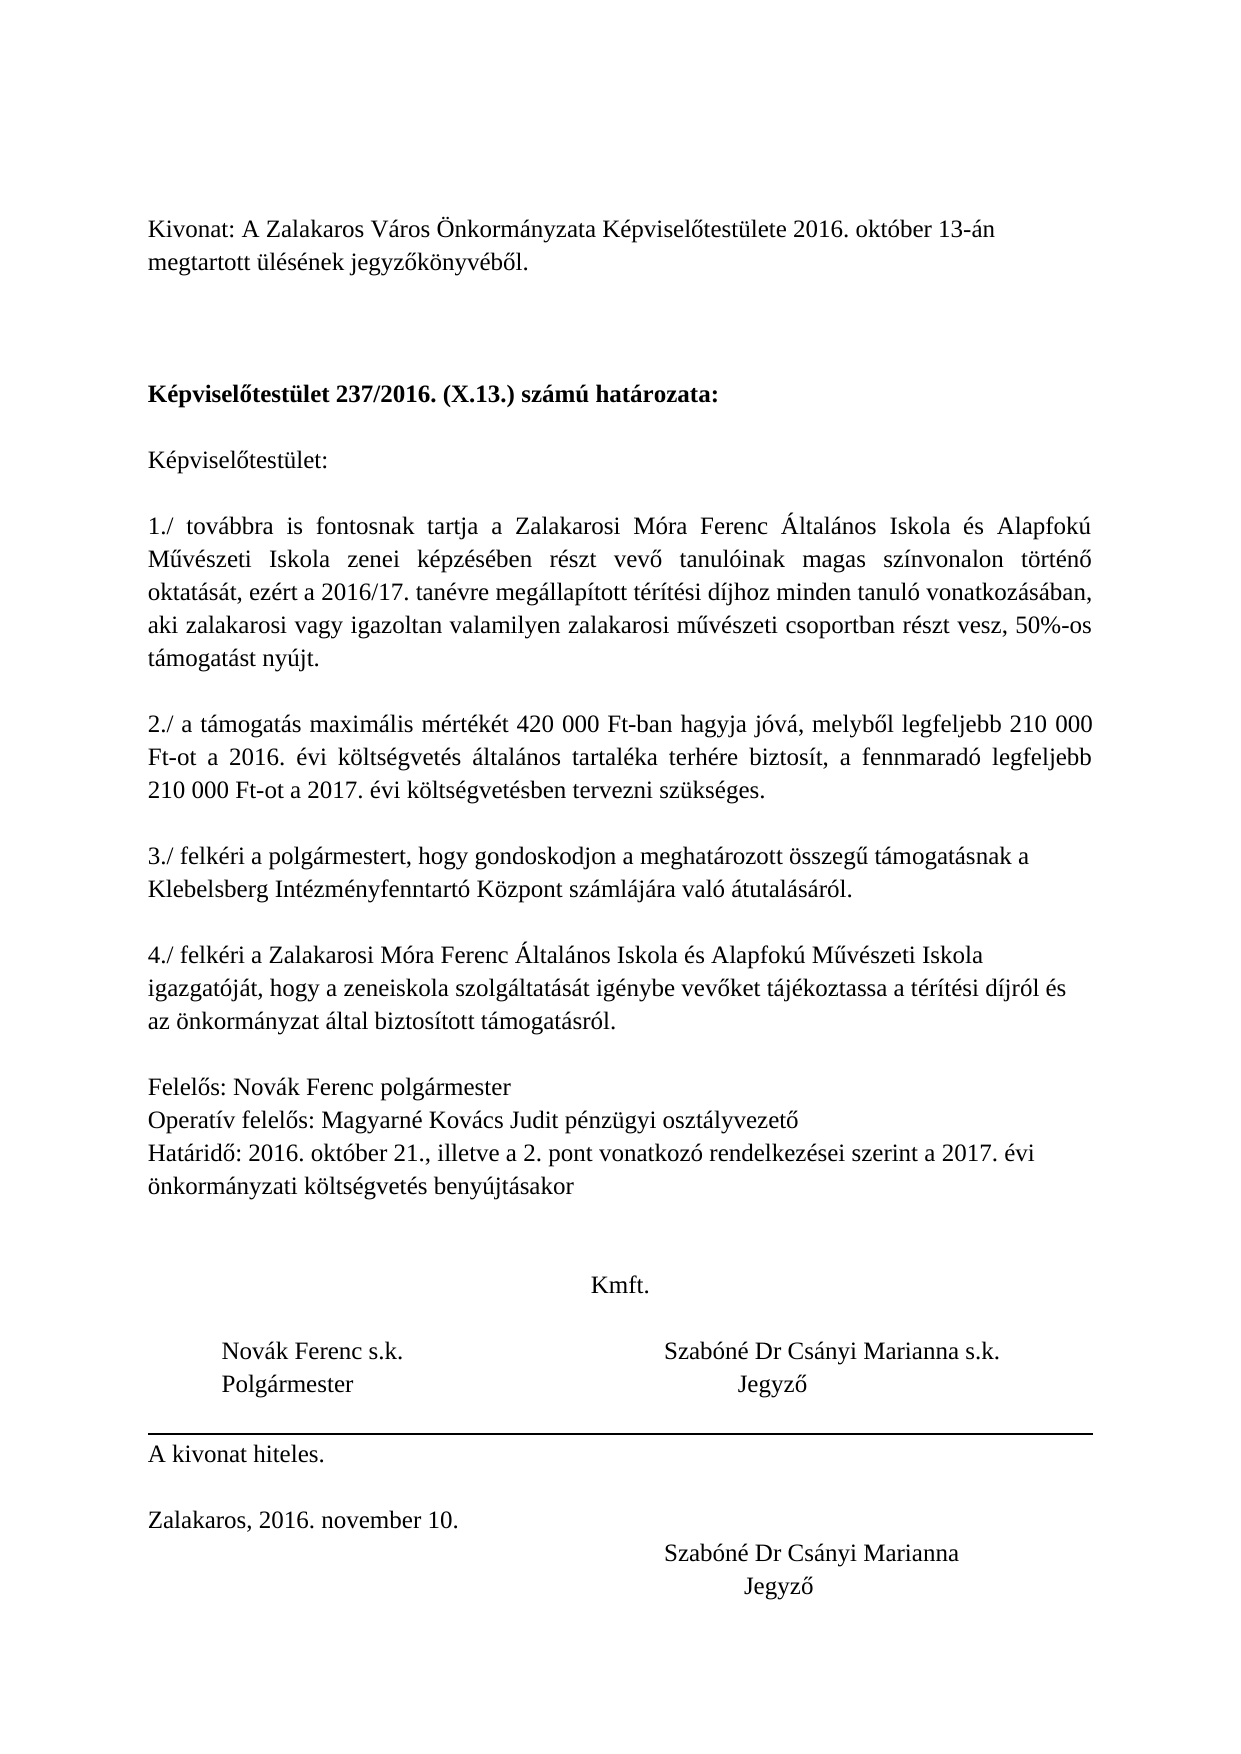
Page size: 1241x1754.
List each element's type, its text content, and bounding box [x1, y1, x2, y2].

text Kivonat: A Zalakaros Város Önkormányzata Képviselőtestülete 2016. október 13-án megtartott ülésének jegyzőkönyvéből. [148, 214, 1093, 275]
text Képviselőtestület 237/2016. (X.13.) számú határozata: [148, 379, 1093, 407]
text Novák Ferenc s.k. Szabóné Dr Csányi Marianna s.k. [148, 1336, 1093, 1365]
text Zalakaros, 2016. november 10. [148, 1505, 1093, 1534]
text Polgármester Jegyző [148, 1369, 1093, 1398]
text Kmft. [148, 1270, 1093, 1299]
text 2./ a támogatás maximális mértékét 420 000 Ft-ban hagyja jóvá, melyből legfeljebb 210 000 Ft-ot a 2016. évi költségvetés általános tartaléka terhére biztosít, a fennmaradó legfeljebb 210 000 Ft-ot a 2017. évi költségvetésben tervezni szükséges. [148, 709, 1093, 804]
text 3./ felkéri a polgármestert, hogy gondoskodjon a meghatározott összegű támogatásnak a Klebelsberg Intézményfenntartó Központ számlájára való átutalásáról. [148, 841, 1093, 903]
text Jegyző [148, 1571, 1093, 1600]
text Képviselőtestület: [148, 445, 1093, 473]
text A kivonat hiteles. [148, 1439, 1093, 1468]
text 1./ továbbra is fontosnak tartja a Zalakarosi Móra Ferenc Általános Iskola és Alapfokú Művészeti Iskola zenei képzésében részt vevő tanulóinak magas színvonalon történő oktatását, ezért a 2016/17. tanévre megállapított térítési díjhoz minden tanuló vonatkozásában, aki zalakarosi vagy igazoltan valamilyen zalakarosi művészeti csoportban részt vesz, 50%-os támogatást nyújt. [148, 511, 1093, 672]
text Határidő: 2016. október 21., illetve a 2. pont vonatkozó rendelkezései szerint a 2017. évi önkormányzati költségvetés benyújtásakor [148, 1138, 1093, 1200]
text Szabóné Dr Csányi Marianna [148, 1538, 1093, 1567]
text Felelős: Novák Ferenc polgármester [148, 1072, 1093, 1101]
text Operatív felelős: Magyarné Kovács Judit pénzügyi osztályvezető [148, 1105, 1093, 1134]
text 4./ felkéri a Zalakarosi Móra Ferenc Általános Iskola és Alapfokú Művészeti Iskola igazgatóját, hogy a zeneiskola szolgáltatását igénybe vevőket tájékoztassa a térítési díjról és az önkormányzat által biztosított támogatásról. [148, 940, 1093, 1035]
